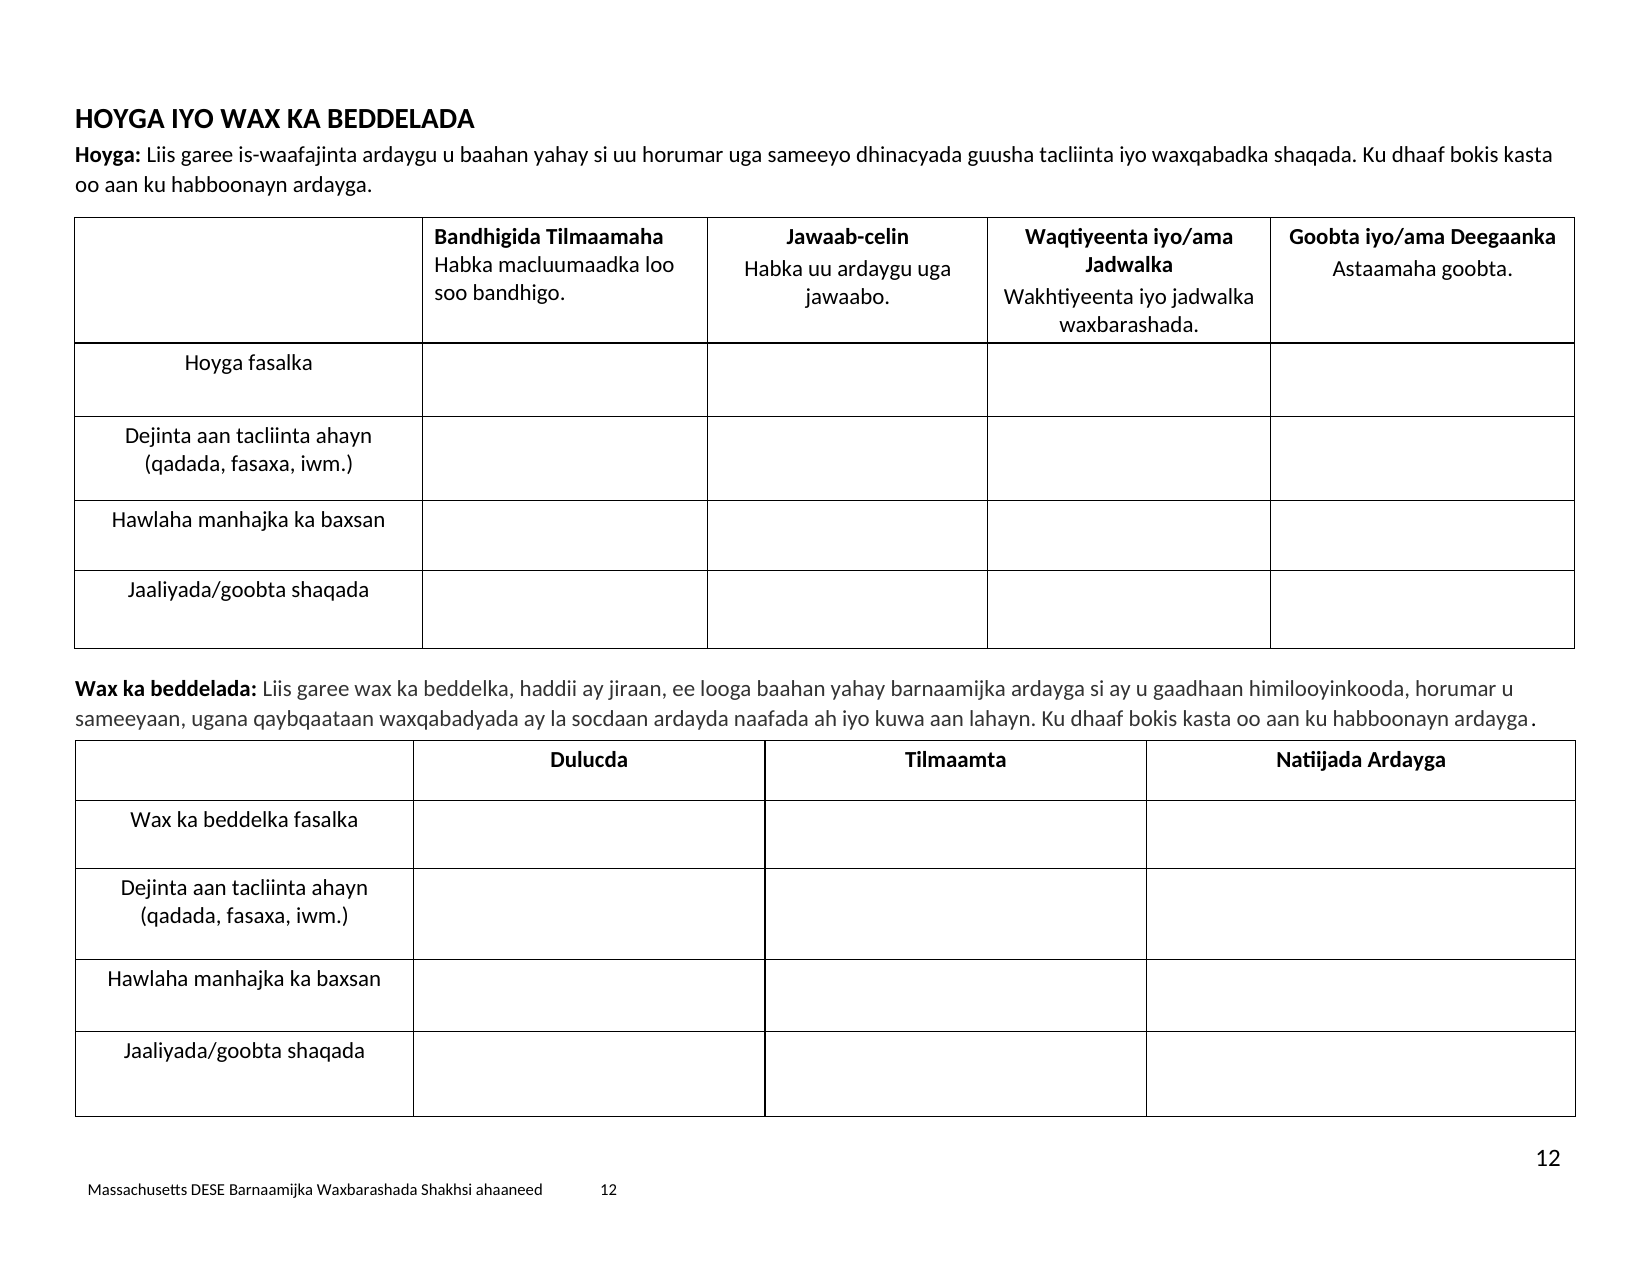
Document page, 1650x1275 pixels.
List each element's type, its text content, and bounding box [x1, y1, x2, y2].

table_cell [423, 344, 707, 416]
table_cell [708, 571, 987, 648]
table_cell Jaaliyada/goobta shaqada [75, 571, 422, 648]
table_cell [766, 869, 1146, 959]
table_cell [766, 960, 1146, 1031]
table_cell Dejinta aan tacliinta ahayn (qadada, fasaxa, iwm.) [76, 869, 413, 959]
table_cell [766, 1032, 1146, 1116]
table_cell [1147, 801, 1575, 868]
table_cell [988, 417, 1270, 500]
table_header Bandhigida Tilmaamaha Habka macluumaadka loo soo bandhigo. [423, 218, 707, 342]
table_cell [1147, 960, 1575, 1031]
table_header Jawaab-celin Habka uu ardaygu uga jawaabo. [708, 218, 987, 342]
table_cell [988, 571, 1270, 648]
table_cell Wax ka beddelka fasalka [76, 801, 413, 868]
table_cell [1271, 417, 1574, 500]
table_header Dulucda [414, 741, 764, 800]
table_cell [766, 801, 1146, 868]
table_cell Jaaliyada/goobta shaqada [76, 1032, 413, 1116]
text Wax ka beddelada: Liis garee wax ka beddelka, haddii ay jiraan, ee looga baahan yahay barnaamijka ardayga si ay u gaadhaan himilooyinkooda, horumar u sameeyaan, ugana qaybqaataan waxqabadyada ay la socdaan ardayda naafada ah iyo kuwa aan lahayn. Ku dhaaf bokis kasta oo aan ku habboonayn ardayga. [75, 674, 1575, 732]
table_cell [1147, 869, 1575, 959]
table_cell Hawlaha manhajka ka baxsan [75, 501, 422, 570]
table_cell Hawlaha manhajka ka baxsan [76, 960, 413, 1031]
table_cell [414, 1032, 764, 1116]
table_header Natiijada Ardayga [1147, 741, 1575, 800]
table_header [76, 741, 413, 800]
table_header Tilmaamta [766, 741, 1146, 800]
table_header [75, 218, 422, 342]
table_cell [708, 344, 987, 416]
table_cell Hoyga fasalka [75, 344, 422, 416]
text Hoyga: Liis garee is-waafajinta ardaygu u baahan yahay si uu horumar uga sameeyo dhinacyada guusha tacliinta iyo waxqabadka shaqada. Ku dhaaf bokis kasta oo aan ku habboonayn ardayga. [75, 140, 1575, 198]
table_cell [423, 501, 707, 570]
table_cell [988, 344, 1270, 416]
table_header Goobta iyo/ama Deegaanka Astaamaha goobta. [1271, 218, 1574, 342]
subtitle HOYGA IYO WAX KA BEDDELADA [75, 100, 1575, 136]
table_cell [1271, 571, 1574, 648]
table_cell [708, 501, 987, 570]
table_cell [414, 869, 764, 959]
table_cell [423, 417, 707, 500]
table_cell [423, 571, 707, 648]
table_cell [1271, 501, 1574, 570]
table_cell [1271, 344, 1574, 416]
table_cell [1147, 1032, 1575, 1116]
table_cell [708, 417, 987, 500]
table_cell [414, 960, 764, 1031]
table_cell [988, 501, 1270, 570]
table_cell [414, 801, 764, 868]
table_header Waqtiyeenta iyo/ama Jadwalka Wakhtiyeenta iyo jadwalka waxbarashada. [988, 218, 1270, 342]
table_cell Dejinta aan tacliinta ahayn (qadada, fasaxa, iwm.) [75, 417, 422, 500]
